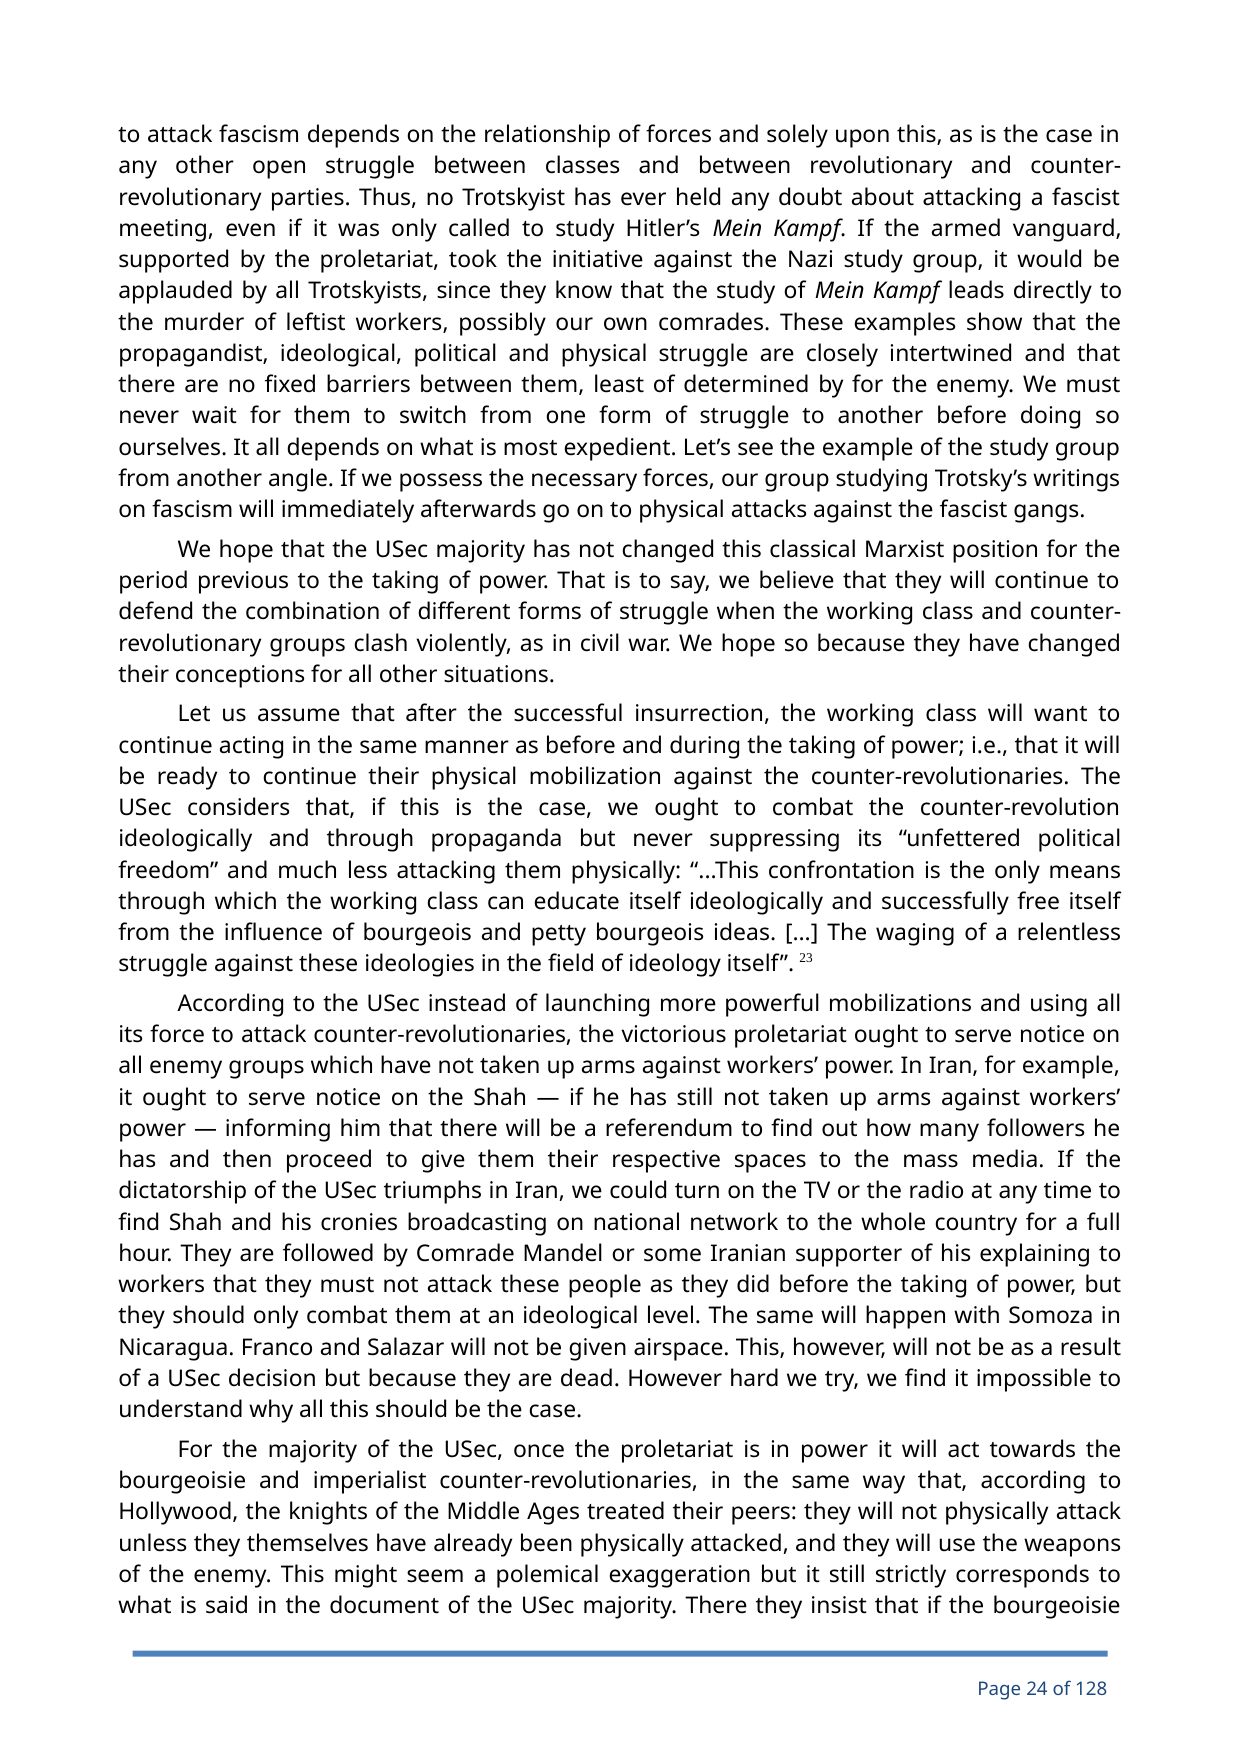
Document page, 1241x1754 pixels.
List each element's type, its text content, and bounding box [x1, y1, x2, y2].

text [118, 118, 1122, 524]
text According to the USec instead of launching more powerful mobilizations and using all its force to attack counter-revolutionaries, the victorious proletariat ought to serve notice on all enemy groups which have not taken up arms against workers’ power. In Iran, for example, it ought to serve notice on the Shah — if he has still not taken up arms against workers’ power — informing him that there will be a referendum to find out how many followers he has and then proceed to give them their respective spaces to the mass media. If the dictatorship of the USec triumphs in Iran, we could turn on the TV or the radio at any time to find Shah and his cronies broadcasting on national network to the whole country for a full hour. They are followed by Comrade Mandel or some Iranian supporter of his explaining to workers that they must not attack these people as they did before the taking of power, but they should only combat them at an ideological level. The same will happen with Somoza in Nicaragua. Franco and Salazar will not be given airspace. This, however, will not be as a result of a USec decision but because they are dead. However hard we try, we find it impossible to understand why all this should be the case. [118, 987, 1122, 1424]
text Let us assume that after the successful insurrection, the working class will want to continue acting in the same manner as before and during the taking of power; i.e., that it will be ready to continue their physical mobilization against the counter-revolutionaries. The USec considers that, if this is the case, we ought to combat the counter-revolution ideologically and through propaganda but never suppressing its “unfettered political freedom” and much less attacking them physically: “...This confrontation is the only means through which the working class can educate itself ideologically and successfully free itself from the influence of bourgeois and petty bourgeois ideas. […] The waging of a relentless struggle against these ideologies in the field of ideology itself”. [118, 697, 1122, 978]
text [118, 1433, 1122, 1620]
text We hope that the USec majority has not changed this classical Marxist position for the period previous to the taking of power. That is to say, we believe that they will continue to defend the combination of different forms of struggle when the working class and counter-revolutionary groups clash violently, as in civil war. We hope so because they have changed their conceptions for all other situations. [118, 533, 1122, 689]
